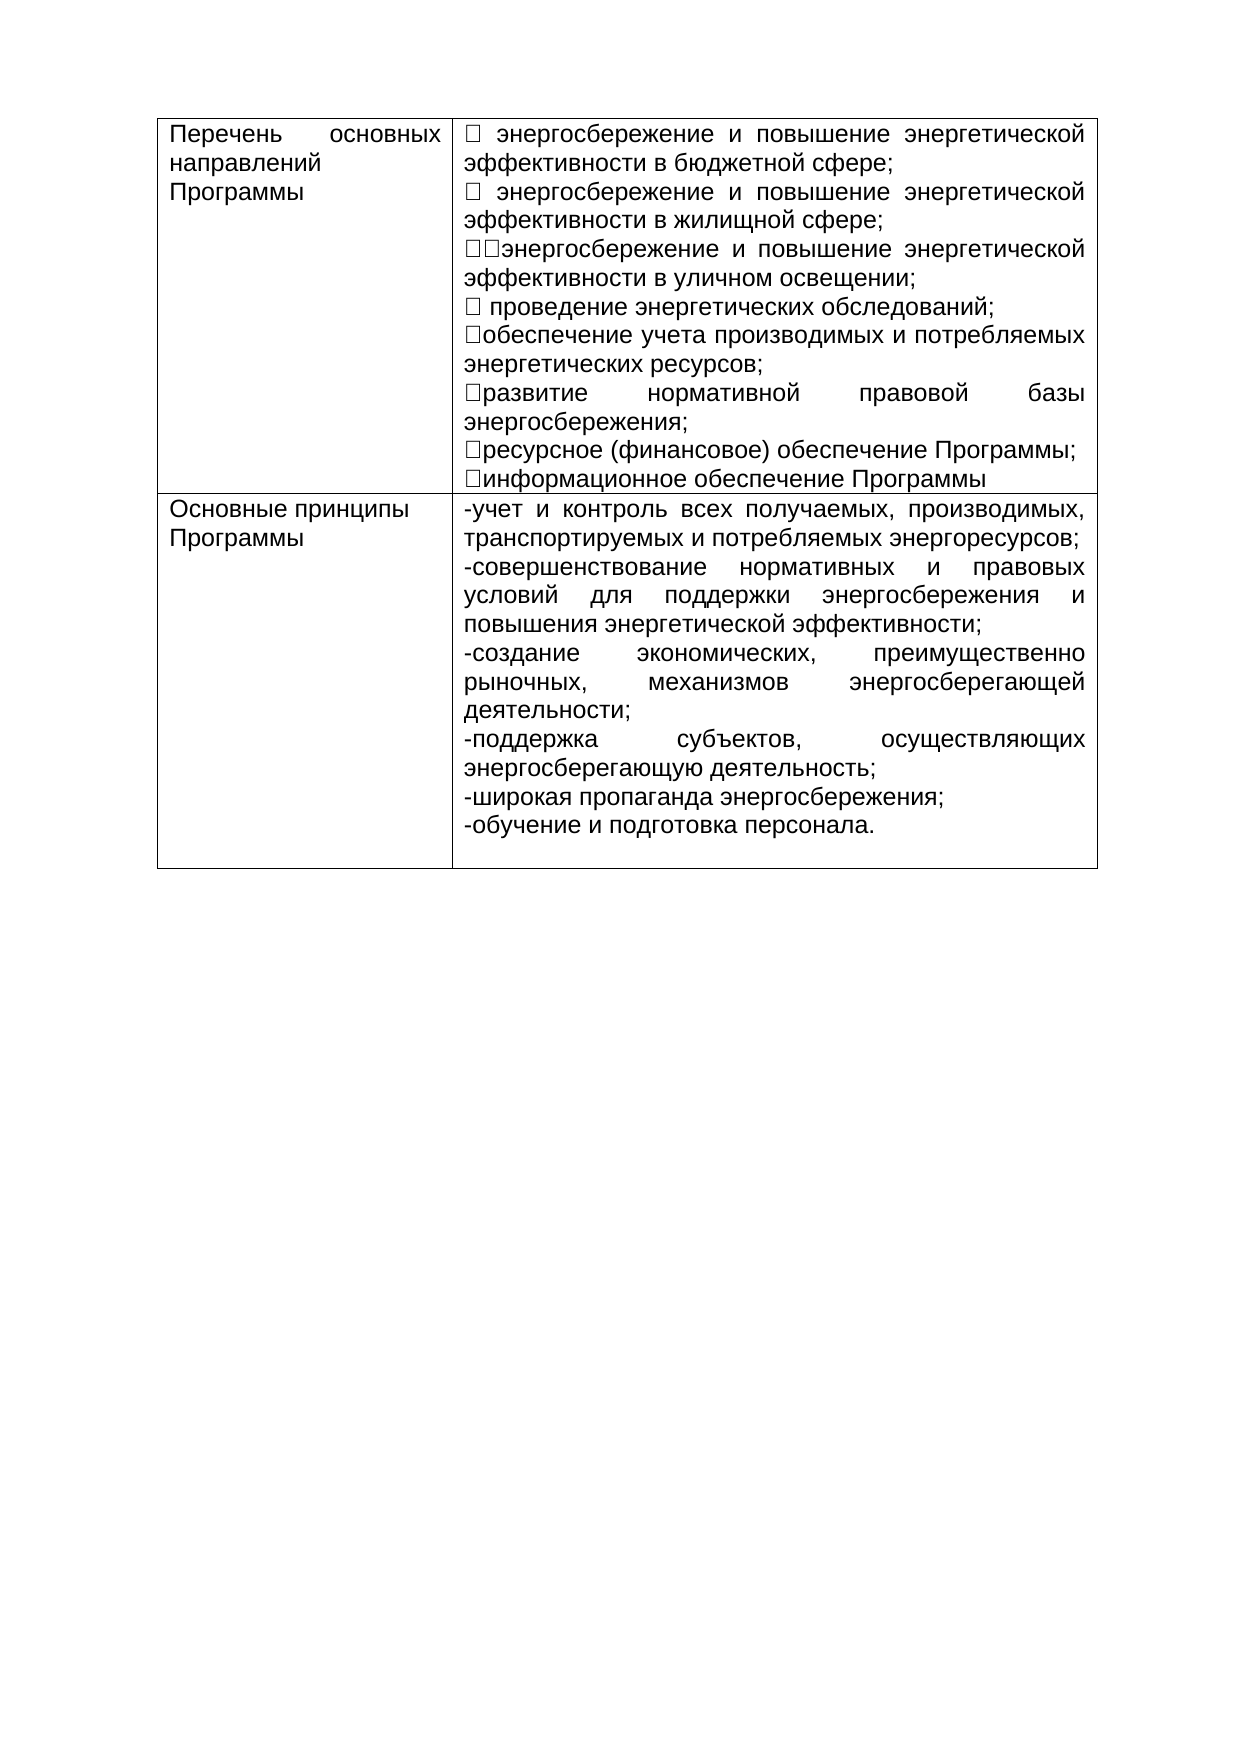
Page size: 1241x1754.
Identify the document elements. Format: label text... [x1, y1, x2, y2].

table_cell  энергосбережение и повышение энергетической эффективности в бюджетной сфере;  энергосбережение и повышение энергетической эффективности в жилищной сфере; энергосбережение и повышение энергетической эффективности в уличном освещении;  проведение энергетических обследований; обеспечение учета производимых и потребляемых энергетических ресурсов; развитие нормативной правовой базы энергосбережения; ресурсное (финансовое) обеспечение Программы; информационное обеспечение Программы [453, 119, 1097, 493]
table_cell Перечень основных направлений Программы [158, 119, 452, 493]
table_cell Основные принципы Программы [158, 494, 452, 868]
table_cell -учет и контроль всех получаемых, производимых, транспортируемых и потребляемых энергоресурсов; -совершенствование нормативных и правовых условий для поддержки энергосбережения и повышения энергетической эффективности; -создание экономических, преимущественно рыночных, механизмов энергосберегающей деятельности; -поддержка субъектов, осуществляющих энергосберегающую деятельность; -широкая пропаганда энергосбережения; -обучение и подготовка персонала. [453, 494, 1097, 868]
